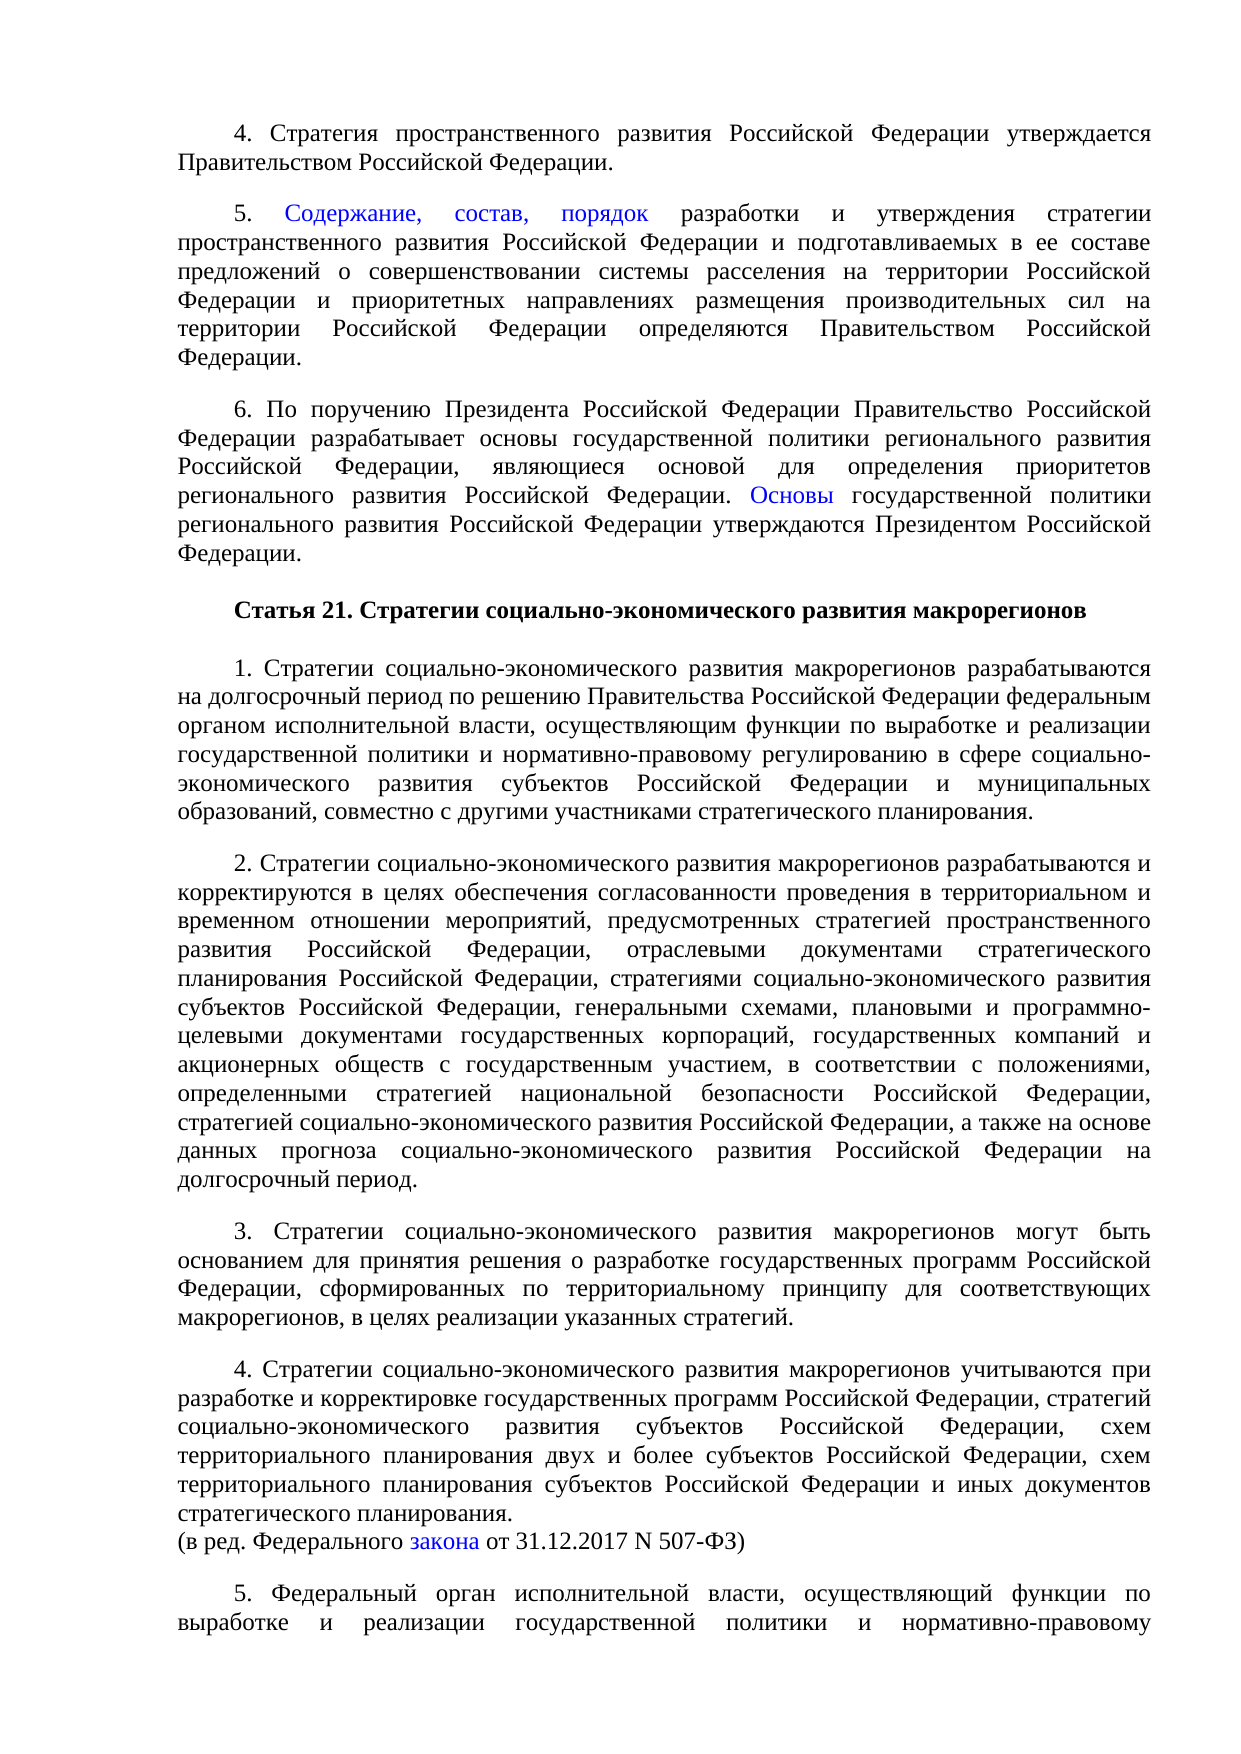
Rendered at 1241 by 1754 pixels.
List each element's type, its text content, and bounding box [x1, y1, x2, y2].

text 2. Стратегии социально-экономического развития макрорегионов разрабатываются и корректируются в целях обеспечения согласованности проведения в территориальном и временном отношении мероприятий, предусмотренных стратегией пространственного развития Российской Федерации, отраслевыми документами стратегического планирования Российской Федерации, стратегиями социально-экономического развития субъектов Российской Федерации, генеральными схемами, плановыми и программно-целевыми документами государственных корпораций, государственных компаний и акционерных обществ с государственным участием, в соответствии с положениями, определенными стратегией национальной безопасности Российской Федерации, стратегией социально-экономического развития Российской Федерации, а также на основе данных прогноза социально-экономического развития Российской Федерации на долгосрочный период. [177, 848, 1152, 1193]
text 5. Содержание, состав, порядок разработки и утверждения стратегии пространственного развития Российской Федерации и подготавливаемых в ее составе предложений о совершенствовании системы расселения на территории Российской Федерации и приоритетных направлениях размещения производительных сил на территории Российской Федерации определяются Правительством Российской Федерации. [177, 198, 1152, 371]
text 4. Стратегия пространственного развития Российской Федерации утверждается Правительством Российской Федерации. [177, 118, 1152, 176]
text 6. По поручению Президента Российской Федерации Правительство Российской Федерации разрабатывает основы государственной политики регионального развития Российской Федерации, являющиеся основой для определения приоритетов регионального развития Российской Федерации. Основы государственной политики регионального развития Российской Федерации утверждаются Президентом Российской Федерации. [177, 394, 1152, 566]
text 1. Стратегии социально-экономического развития макрорегионов разрабатываются на долгосрочный период по решению Правительства Российской Федерации федеральным органом исполнительной власти, осуществляющим функции по выработке и реализации государственной политики и нормативно-правовому регулированию в сфере социально-экономического развития субъектов Российской Федерации и муниципальных образований, совместно с другими участниками стратегического планирования. [177, 653, 1152, 825]
text 3. Стратегии социально-экономического развития макрорегионов могут быть основанием для принятия решения о разработке государственных программ Российской Федерации, сформированных по территориальному принципу для соответствующих макрорегионов, в целях реализации указанных стратегий. [177, 1216, 1152, 1331]
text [177, 1578, 1152, 1636]
text (в ред. Федерального закона от 31.12.2017 N 507-ФЗ) [177, 1526, 1152, 1555]
text 4. Стратегии социально-экономического развития макрорегионов учитываются при разработке и корректировке государственных программ Российской Федерации, стратегий социально-экономического развития субъектов Российской Федерации, схем территориального планирования двух и более субъектов Российской Федерации, схем территориального планирования субъектов Российской Федерации и иных документов стратегического планирования. [177, 1354, 1152, 1526]
title Статья 21. Стратегии социально-экономического развития макрорегионов [177, 595, 1152, 624]
